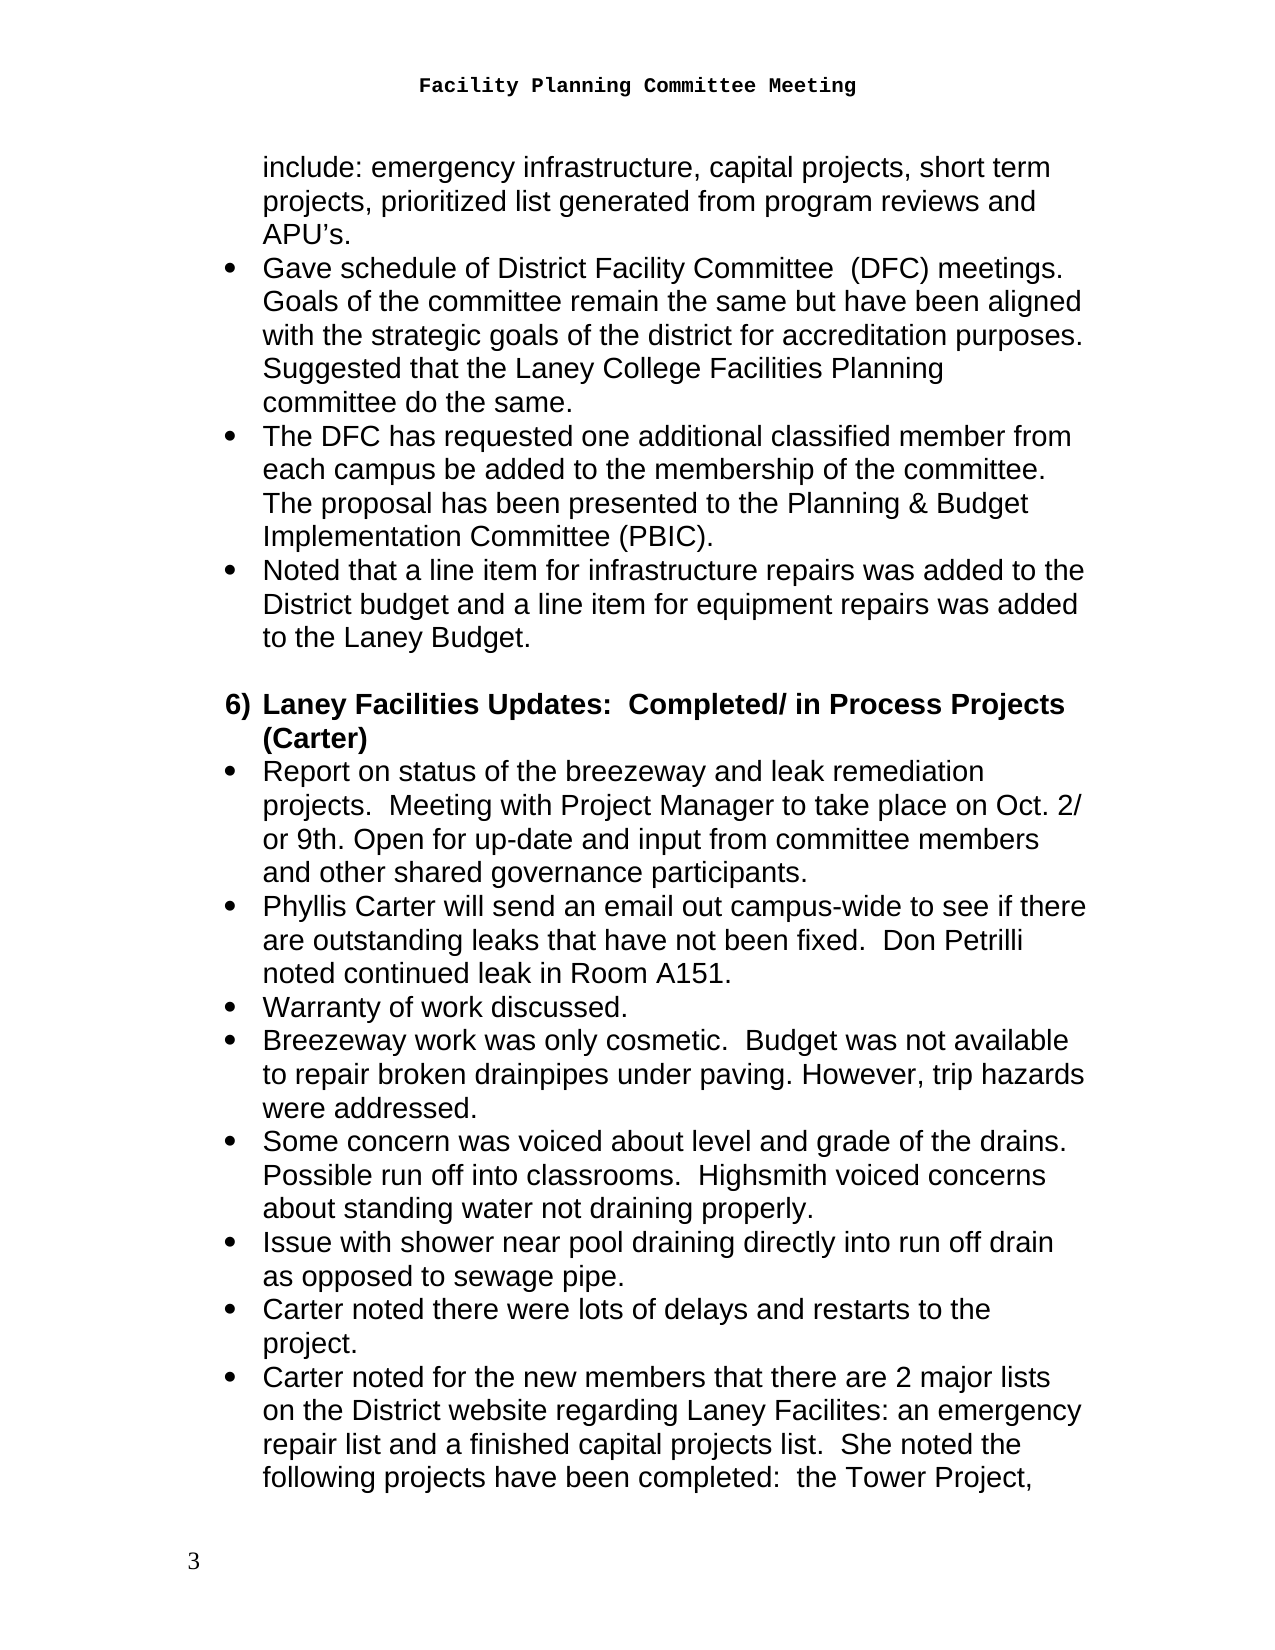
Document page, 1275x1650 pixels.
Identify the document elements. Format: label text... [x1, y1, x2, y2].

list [225, 150, 1087, 251]
list Report on status of the breezeway and leak remediation projects. Meeting with Project Manager to take place on Oct. 2/ or 9th. Open for up-date and input from committee members and other shared governance participants. [225, 754, 1087, 889]
list Breezeway work was only cosmetic. Budget was not available to repair broken drainpipes under paving. However, trip hazards were addressed. [225, 1023, 1087, 1124]
list Carter noted there were lots of delays and restarts to the project. [225, 1292, 1087, 1359]
list Phyllis Carter will send an email out campus-wide to see if there are outstanding leaks that have not been fixed. Don Petrilli noted continued leak in Room A151. [225, 889, 1087, 989]
list Some concern was voiced about level and grade of the drains. Possible run off into classrooms. Highsmith voiced concerns about standing water not draining properly. [225, 1124, 1087, 1225]
list Laney Facilities Updates: Completed/ in Process Projects (Carter) [225, 687, 1087, 754]
list Gave schedule of District Facility Committee (DFC) meetings. Goals of the committee remain the same but have been aligned with the strategic goals of the district for accreditation purposes. Suggested that the Laney College Facilities Planning committee do the same. [225, 251, 1087, 418]
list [225, 1359, 1087, 1494]
list Noted that a line item for infrastructure repairs was added to the District budget and a line item for equipment repairs was added to the Laney Budget. [225, 553, 1087, 654]
list Issue with shower near pool draining directly into run off drain as opposed to sewage pipe. [225, 1225, 1087, 1292]
list Warranty of work discussed. [225, 989, 1087, 1023]
list The DFC has requested one additional classified member from each campus be added to the membership of the committee. The proposal has been presented to the Planning & Budget Implementation Committee (PBIC). [225, 418, 1087, 553]
